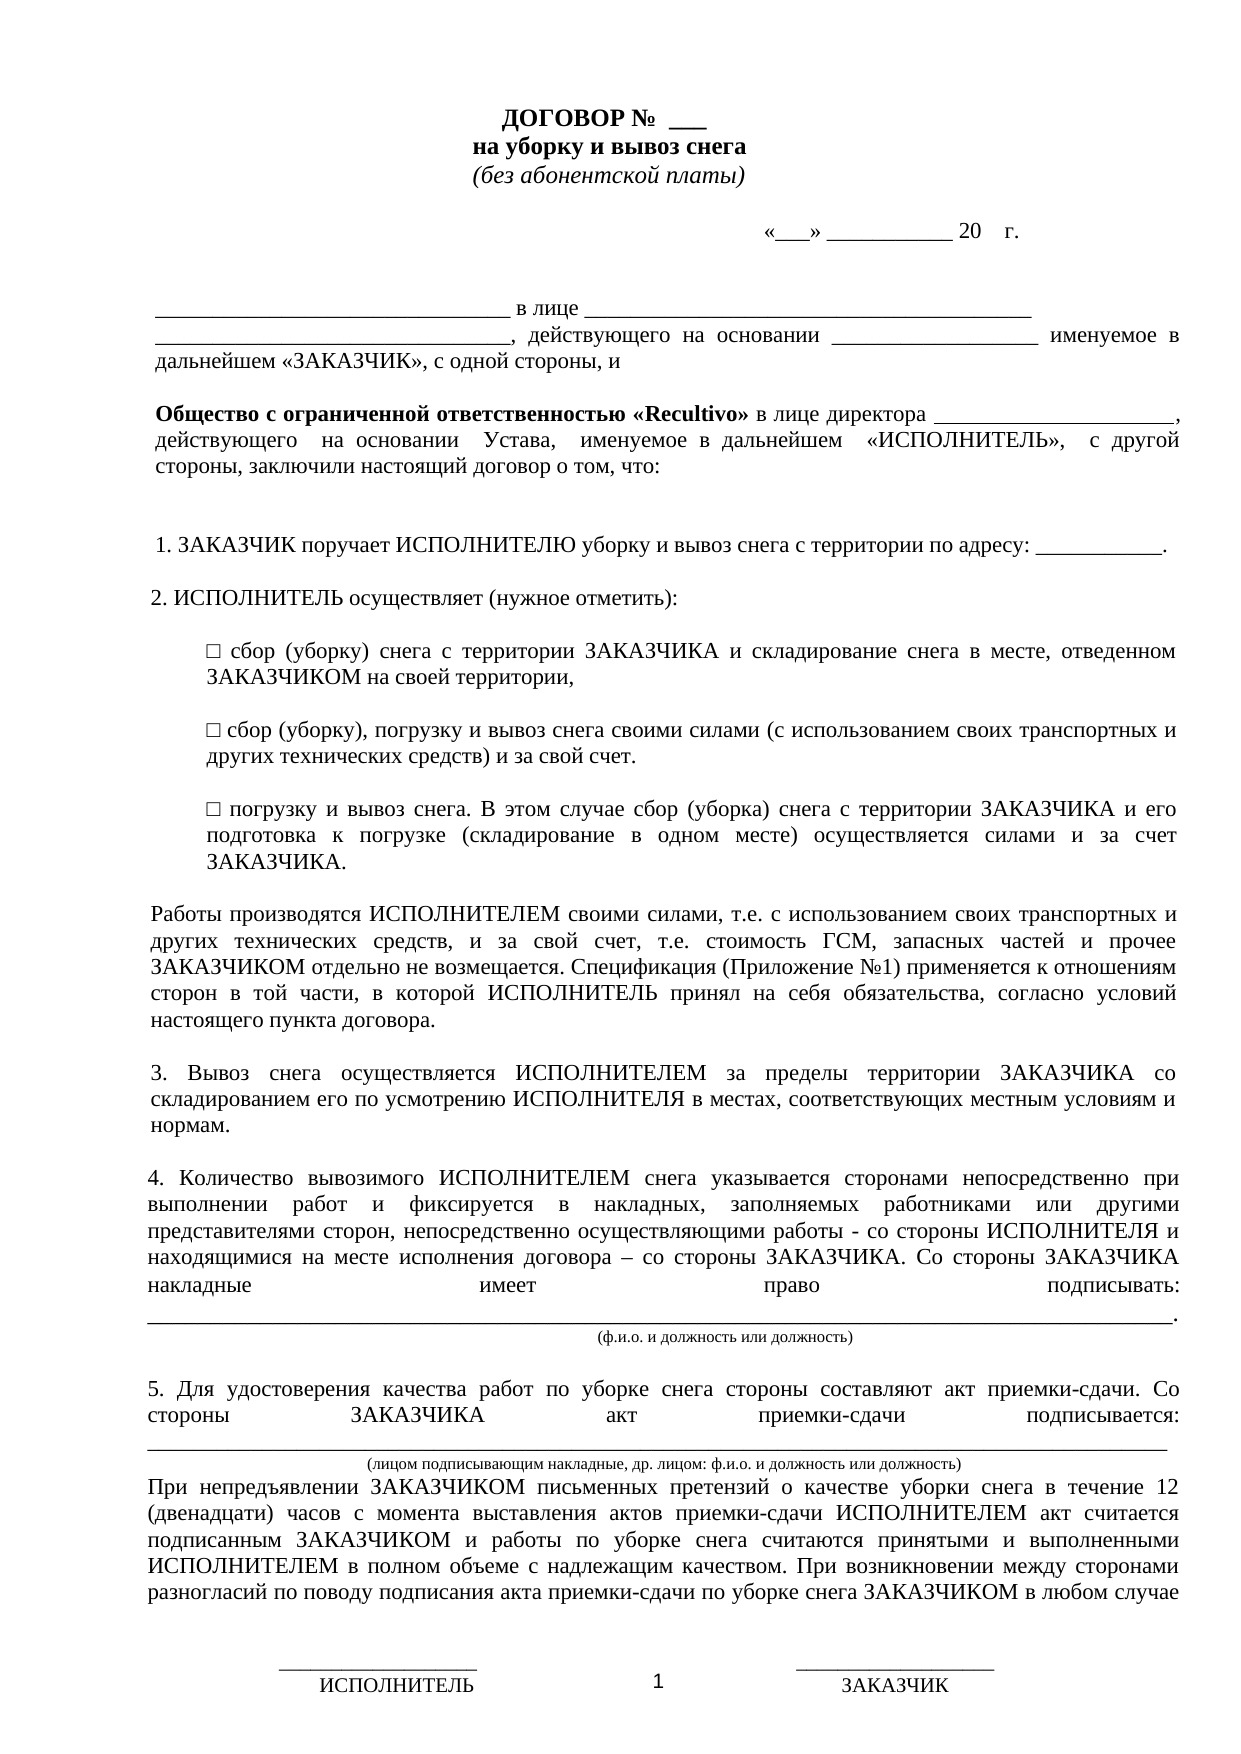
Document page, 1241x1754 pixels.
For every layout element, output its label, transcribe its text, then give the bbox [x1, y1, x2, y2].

text ДОГОВОР № ___ [502, 103, 803, 131]
text (ф.и.о. и должность или должность) [494, 1327, 1181, 1346]
text 4. Количество вывозимого ИСПОЛНИТЕЛЕМ снега указывается сторонами непосредственно при выполнении работ и фиксируется в накладных, заполняемых работниками или другими представителями сторон, непосредственно осуществляющими работы - со стороны ИСПОЛНИТЕЛЯ и находящимися на месте исполнения договора – со стороны ЗАКАЗЧИКА. Со стороны ЗАКАЗЧИКА накладные имеет право подписывать: __________________________________________________________________________________. [147, 1164, 1181, 1327]
text 5. Для удостоверения качества работ по уборке снега стороны составляют акт приемки-сдачи. Со стороны ЗАКАЗЧИКА акт приемки-сдачи подписывается: _________________________________________________________________________________________ [147, 1375, 1181, 1454]
text «___» ___________ 20 г. [156, 218, 1181, 244]
text □ сбор (уборку), погрузку и вывоз снега своими силами (с использованием своих транспортных и других технических средств) и за свой счет. [206, 716, 1178, 769]
text (без абонентской платы) [472, 160, 803, 189]
text _______________________________, действующего на основании __________________ именуемое в дальнейшем «ЗАКАЗЧИК», с одной стороны, и [155, 321, 1181, 373]
text 3. Вывоз снега осуществляется ИСПОЛНИТЕЛЕМ за пределы территории ЗАКАЗЧИКА со складированием его по усмотрению ИСПОЛНИТЕЛЯ в местах, соответствующих местным условиям и нормам. [150, 1058, 1178, 1138]
text 2. ИСПОЛНИТЕЛЬ осуществляет (нужное отметить): [150, 584, 1178, 611]
text Общество с ограниченной ответственностью «Recultivo» в лице директора , действующего на основании Устава, именуемое в дальнейшем «ИСПОЛНИТЕЛЬ», с другой стороны, заключили настоящий договор о том, что: [155, 400, 1181, 479]
text на уборку и вывоз снега [472, 131, 803, 160]
text □ погрузку и вывоз снега. В этом случае сбор (уборка) снега с территории ЗАКАЗЧИКА и его подготовка к погрузке (складирование в одном месте) осуществляется силами и за счет ЗАКАЗЧИКА. [206, 795, 1178, 874]
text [147, 1473, 1181, 1605]
text (лицом подписывающим накладные, др. лицом: ф.и.о. и должность или должность) [147, 1454, 1181, 1473]
text Работы производятся ИСПОЛНИТЕЛЕМ своими силами, т.е. с использованием своих транспортных и других технических средств, и за свой счет, т.е. стоимость ГСМ, запасных частей и прочее ЗАКАЗЧИКОМ отдельно не возмещается. Спецификация (Приложение №1) применяется к отношениям сторон в той части, в которой ИСПОЛНИТЕЛЬ принял на себя обязательства, согласно условий настоящего пункта договора. [150, 900, 1178, 1032]
text _______________________________ в лице _______________________________________ [155, 294, 1181, 321]
text 1. ЗАКАЗЧИК поручает ИСПОЛНИТЕЛЮ уборку и вывоз снега с территории по адресу: ___________. [155, 531, 1177, 558]
text □ сбор (уборку) снега с территории ЗАКАЗЧИКА и складирование снега в месте, отведенном ЗАКАЗЧИКОМ на своей территории, [206, 637, 1178, 689]
